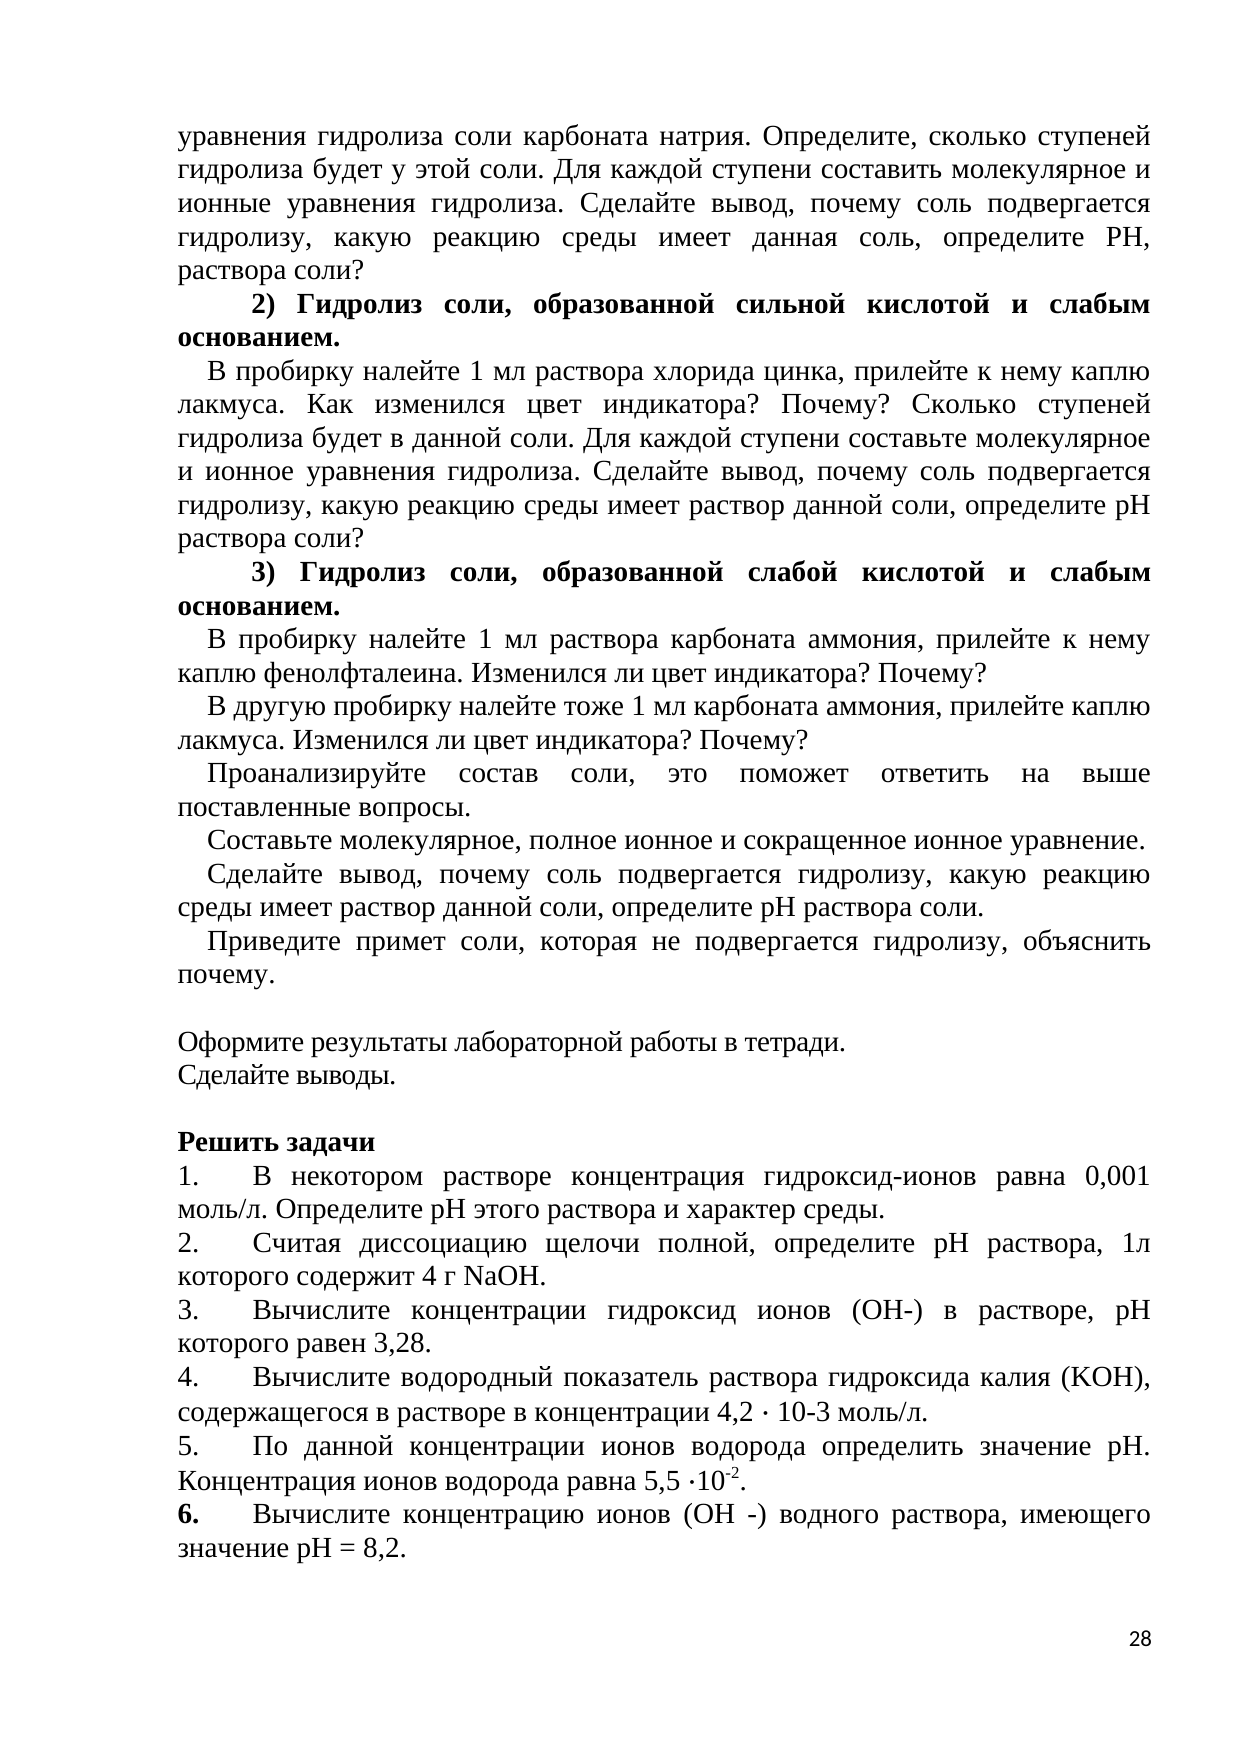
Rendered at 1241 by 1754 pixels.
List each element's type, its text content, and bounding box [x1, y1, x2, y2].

text Оформите результаты лабораторной работы в тетради. [177, 1024, 1152, 1057]
text Составьте молекулярное, полное ионное и сокращенное ионное уравнение. [177, 822, 1152, 856]
text 2) Гидролиз соли, образованной сильной кислотой и слабым основанием. [177, 286, 1152, 353]
list Вычислите концентрацию ионов (ОН -) водного раствора, имеющего значение рН = 8,2. [177, 1497, 1152, 1564]
list Считая диссоциацию щелочи полной, определите рН раствора, 1л которого содержит 4 г NаОН. [177, 1225, 1152, 1292]
list Вычислите концентрации гидроксид ионов (OH-) в растворе, pH которого равен 3,28. [177, 1292, 1152, 1359]
text Сделайте выводы. [177, 1057, 1152, 1091]
text Сделайте вывод, почему соль подвергается гидролизу, какую реакцию среды имеет раствор данной соли, определите рН раствора соли. [177, 856, 1152, 923]
text В пробирку налейте 1 мл раствора карбоната аммония, прилейте к нему каплю фенолфталеина. Изменился ли цвет индикатора? Почему? [177, 621, 1152, 688]
list В некотором растворе концентрация гидроксид-ионов равна 0,001 моль/л. Определите рН этого раствора и характер среды. [177, 1158, 1152, 1225]
text Приведите примет соли, которая не подвергается гидролизу, объяснить почему. [177, 923, 1152, 990]
text 3) Гидролиз соли, образованной слабой кислотой и слабым основанием. [177, 554, 1152, 621]
list По данной концентрации ионов водорода определить значение рН. Концентрация ионов водорода равна 5,5 ⋅10-2. [177, 1428, 1152, 1497]
text В пробирку налейте 1 мл раствора хлорида цинка, прилейте к нему каплю лакмуса. Как изменился цвет индикатора? Почему? Сколько ступеней гидролиза будет в данной соли. Для каждой ступени составьте молекулярное и ионное уравнения гидролиза. Сделайте вывод, почему соль подвергается гидролизу, какую реакцию среды имеет раствор данной соли, определите рН раствора соли? [177, 353, 1152, 554]
text Проанализируйте состав соли, это поможет ответить на выше поставленные вопросы. [177, 755, 1152, 822]
list Вычислите водородный показатель раствора гидроксида калия (KOH), содержащегося в растворе в концентрации 4,2 ⋅ 10-3 моль/л. [177, 1359, 1152, 1428]
text Решить задачи [177, 1124, 1152, 1158]
text В другую пробирку налейте тоже 1 мл карбоната аммония, прилейте каплю лакмуса. Изменился ли цвет индикатора? Почему? [177, 688, 1152, 755]
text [177, 118, 1152, 286]
